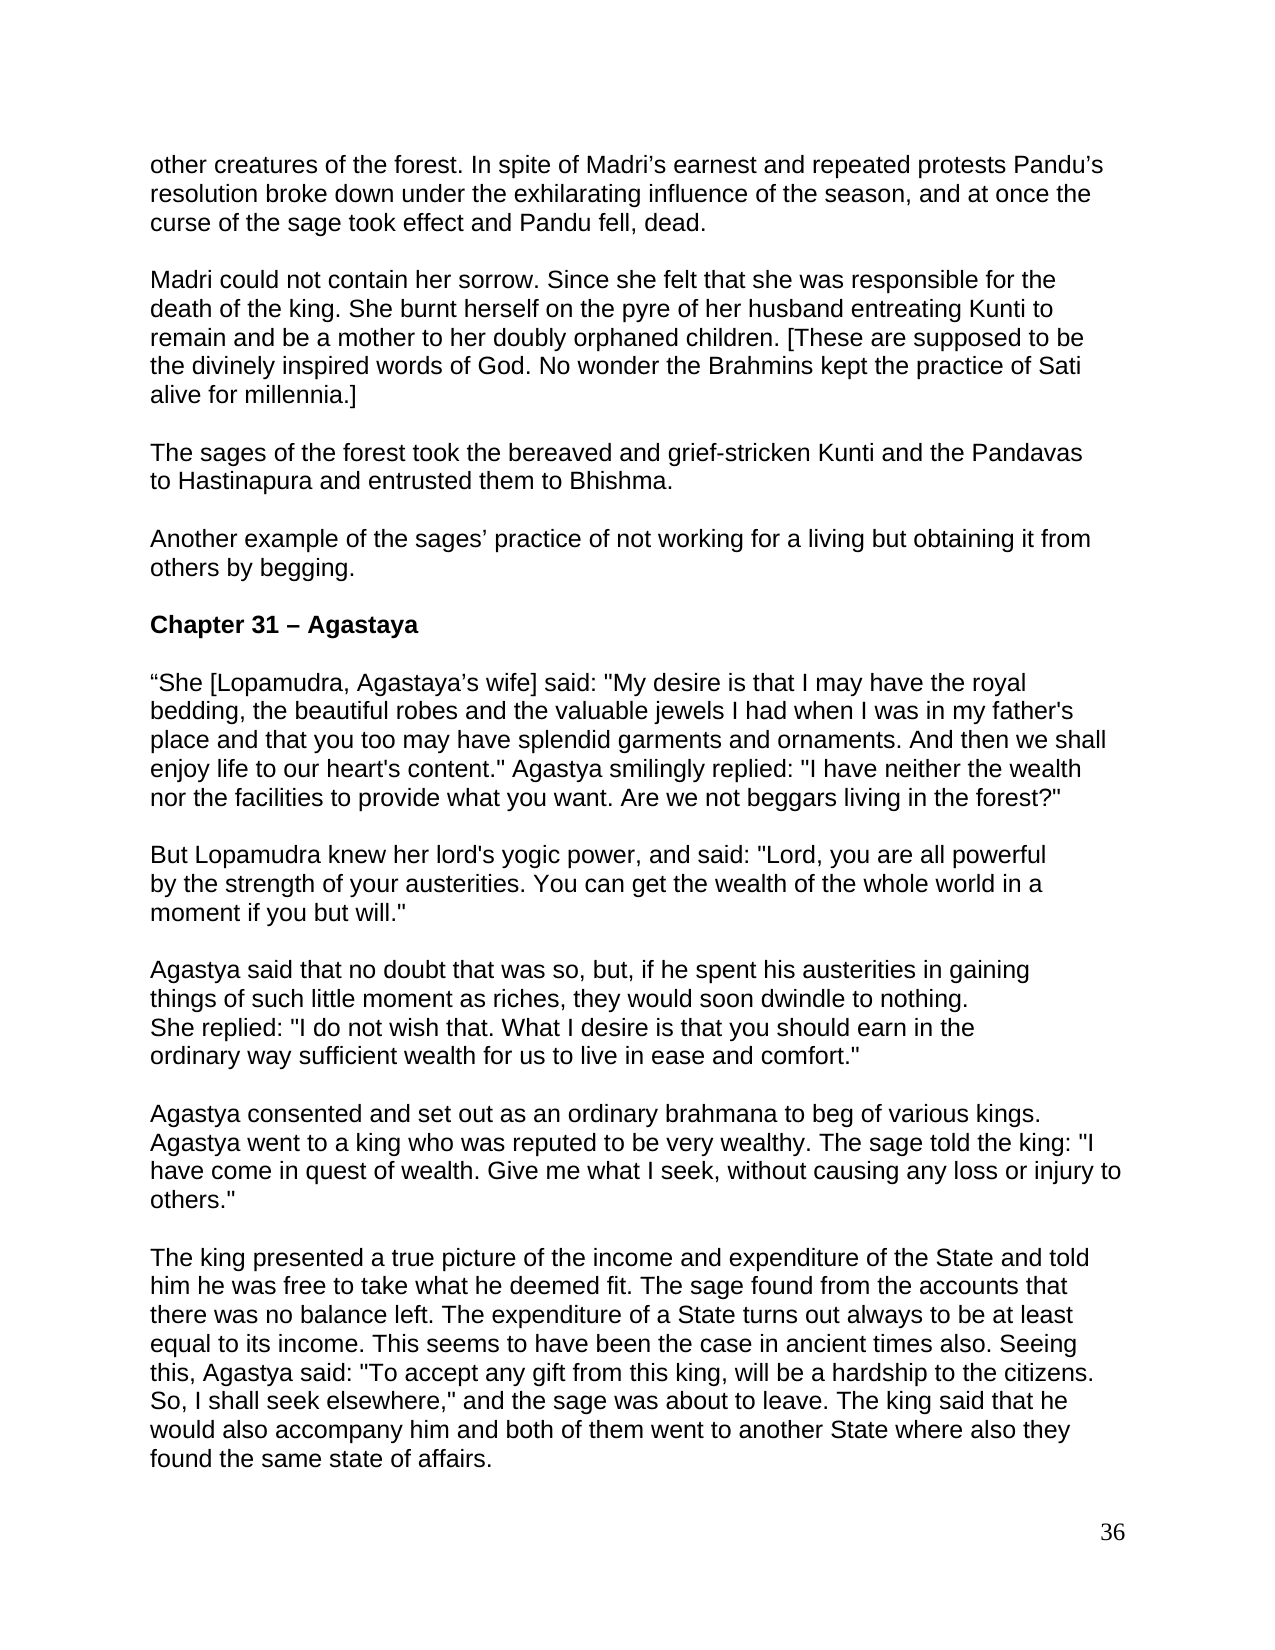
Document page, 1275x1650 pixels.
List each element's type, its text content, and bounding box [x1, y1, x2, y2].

text The sages of the forest took the bereaved and grief-stricken Kunti and the Pandavas [150, 437, 1125, 466]
text things of such little moment as riches, they would soon dwindle to nothing. [150, 984, 1125, 1012]
text She replied: "I do not wish that. What I desire is that you should earn in the [150, 1012, 1125, 1041]
text But Lopamudra knew her lord's yogic power, and said: "Lord, you are all powerful [150, 840, 1125, 869]
text Agastya consented and set out as an ordinary brahmana to beg of various kings. Agastya went to a king who was reputed to be very wealthy. The sage told the king: "I have come in quest of wealth. Give me what I seek, without causing any loss or injury to others." [150, 1099, 1125, 1214]
text Chapter 31 – Agastaya [150, 610, 1125, 639]
text Madri could not contain her sorrow. Since she felt that she was responsible for the [150, 265, 1125, 294]
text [150, 150, 1125, 236]
text The king presented a true picture of the income and expenditure of the State and told him he was free to take what he deemed fit. The sage found from the accounts that there was no balance left. The expenditure of a State turns out always to be at least equal to its income. This seems to have been the case in ancient times also. Seeing this, Agastya said: "To accept any gift from this king, will be a hardship to the citizens. So, I shall seek elsewhere," and the sage was about to leave. The king said that he would also accompany him and both of them went to another State where also they found the same state of affairs. [150, 1242, 1125, 1472]
text Agastya said that no doubt that was so, but, if he spent his austerities in gaining [150, 955, 1125, 984]
text Another example of the sages’ practice of not working for a living but obtaining it from others by begging. [150, 524, 1125, 581]
text by the strength of your austerities. You can get the wealth of the whole world in a moment if you but will." [150, 869, 1125, 926]
text remain and be a mother to her doubly orphaned children. [These are supposed to be the divinely inspired words of God. No wonder the Brahmins kept the practice of Sati alive for millennia.] [150, 322, 1125, 409]
text to Hastinapura and entrusted them to Bhishma. [150, 466, 1125, 495]
text “She [Lopamudra, Agastaya’s wife] said: "My desire is that I may have the royal bedding, the beautiful robes and the valuable jewels I had when I was in my father's place and that you too may have splendid garments and ornaments. And then we shall enjoy life to our heart's content." Agastya smilingly replied: "I have neither the wealth nor the facilities to provide what you want. Are we not beggars living in the forest?" [150, 667, 1125, 811]
text death of the king. She burnt herself on the pyre of her husband entreating Kunti to [150, 294, 1125, 322]
text ordinary way sufficient wealth for us to live in ease and comfort." [150, 1041, 1125, 1070]
